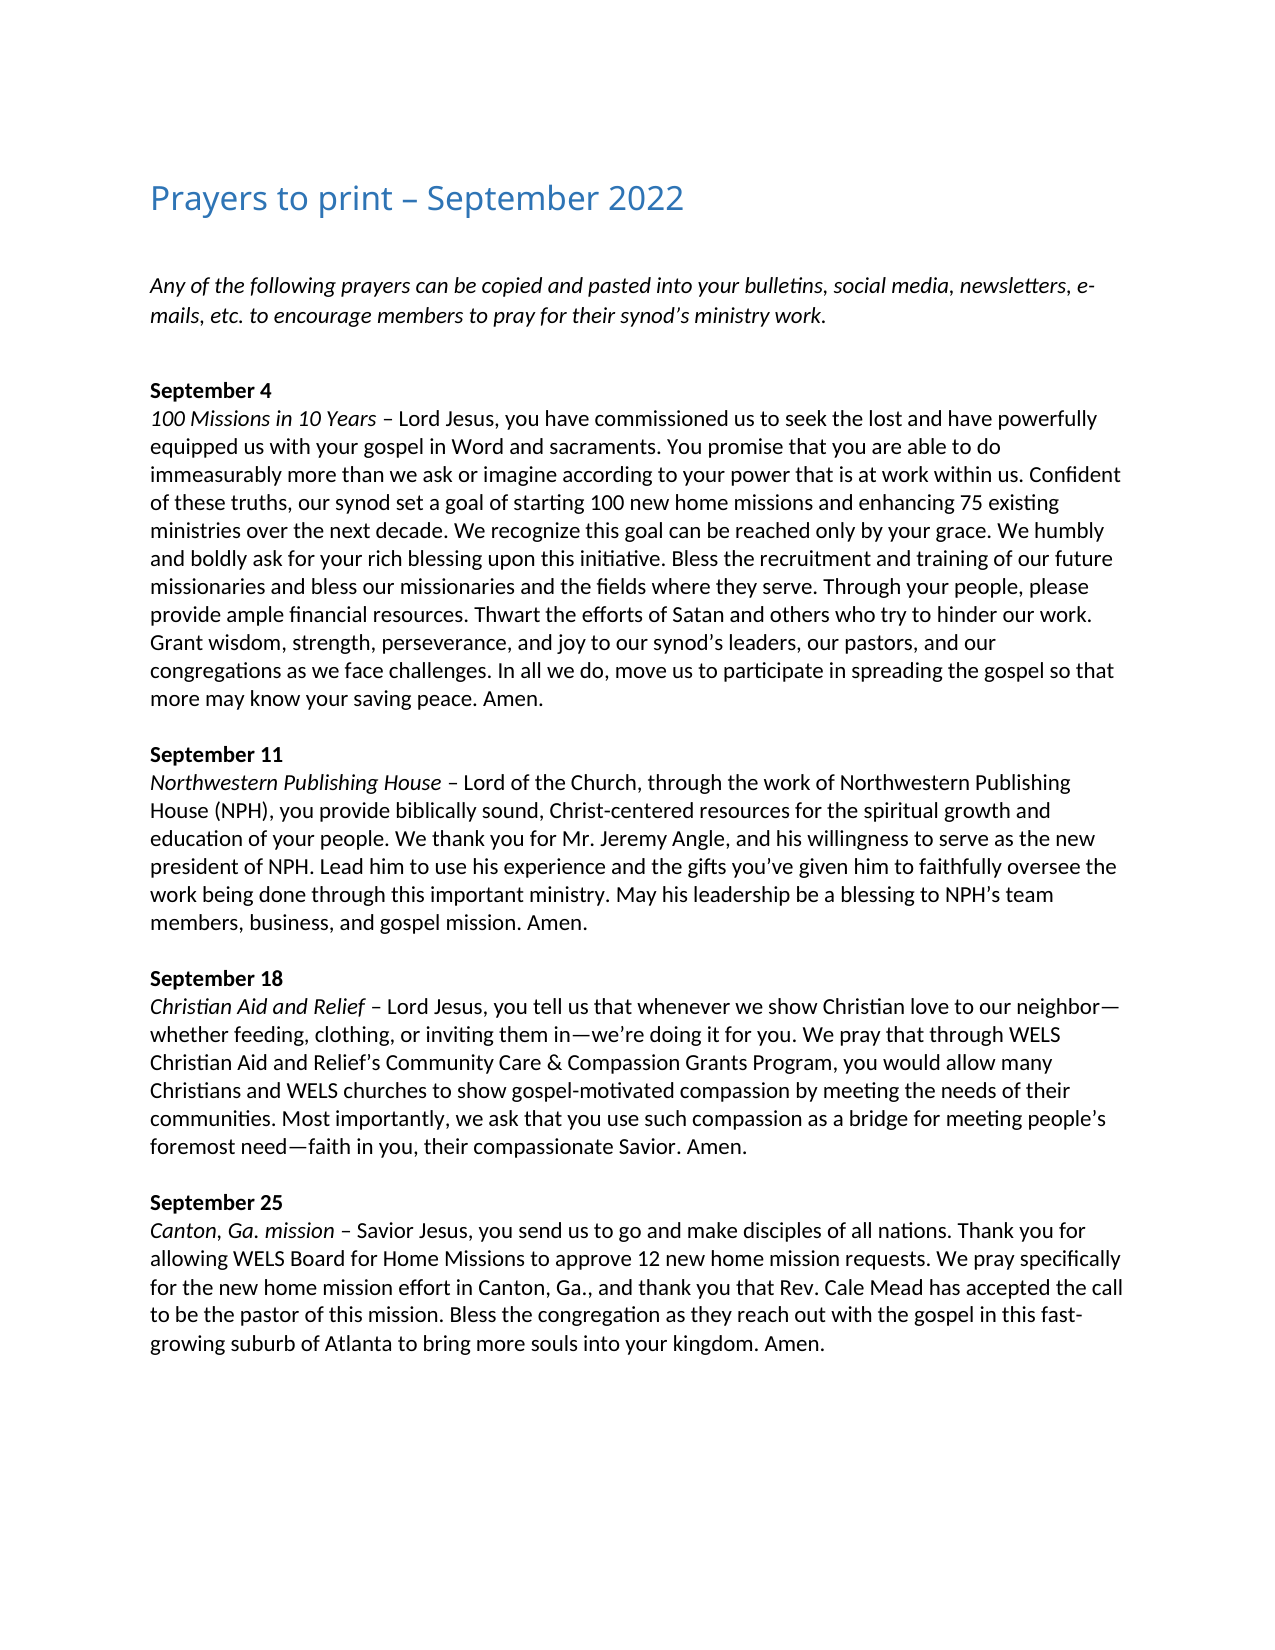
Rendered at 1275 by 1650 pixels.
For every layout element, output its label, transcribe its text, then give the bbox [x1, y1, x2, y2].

text September 25 [150, 1188, 1125, 1217]
text Northwestern Publishing House – Lord of the Church, through the work of Northwestern Publishing House (NPH), you provide biblically sound, Christ-centered resources for the spiritual growth and education of your people. We thank you for Mr. Jeremy Angle, and his willingness to serve as the new president of NPH. Lead him to use his experience and the gifts you’ve given him to faithfully oversee the work being done through this important ministry. May his leadership be a blessing to NPH’s team members, business, and gospel mission. Amen. [150, 768, 1125, 936]
text Canton, Ga. mission – Savior Jesus, you send us to go and make disciples of all nations. Thank you for allowing WELS Board for Home Missions to approve 12 new home mission requests. We pray specifically for the new home mission effort in Canton, Ga., and thank you that Rev. Cale Mead has accepted the call to be the pastor of this mission. Bless the congregation as they reach out with the gospel in this fast-growing suburb of Atlanta to bring more souls into your kingdom. Amen. [150, 1217, 1125, 1357]
text September 18 [150, 964, 1125, 992]
text Any of the following prayers can be copied and pasted into your bulletins, social media, newsletters, e-mails, etc. to encourage members to pray for their synod’s ministry work. [150, 271, 1125, 329]
subtitle Prayers to print – September 2022 [150, 175, 1125, 220]
text September 11 [150, 740, 1125, 768]
text 100 Missions in 10 Years – Lord Jesus, you have commissioned us to seek the lost and have powerfully equipped us with your gospel in Word and sacraments. You promise that you are able to do immeasurably more than we ask or imagine according to your power that is at work within us. Confident of these truths, our synod set a goal of starting 100 new home missions and enhancing 75 existing ministries over the next decade. We recognize this goal can be reached only by your grace. We humbly and boldly ask for your rich blessing upon this initiative. Bless the recruitment and training of our future missionaries and bless our missionaries and the fields where they serve. Through your people, please provide ample financial resources. Thwart the efforts of Satan and others who try to hinder our work. Grant wisdom, strength, perseverance, and joy to our synod’s leaders, our pastors, and our congregations as we face challenges. In all we do, move us to participate in spreading the gospel so that more may know your saving peace. Amen. [150, 404, 1125, 712]
text Christian Aid and Relief – Lord Jesus, you tell us that whenever we show Christian love to our neighbor—whether feeding, clothing, or inviting them in—we’re doing it for you. We pray that through WELS Christian Aid and Relief’s Community Care & Compassion Grants Program, you would allow many Christians and WELS churches to show gospel-motivated compassion by meeting the needs of their communities. Most importantly, we ask that you use such compassion as a bridge for meeting people’s foremost need—faith in you, their compassionate Savior. Amen. [150, 992, 1125, 1161]
text September 4 [150, 376, 1125, 404]
